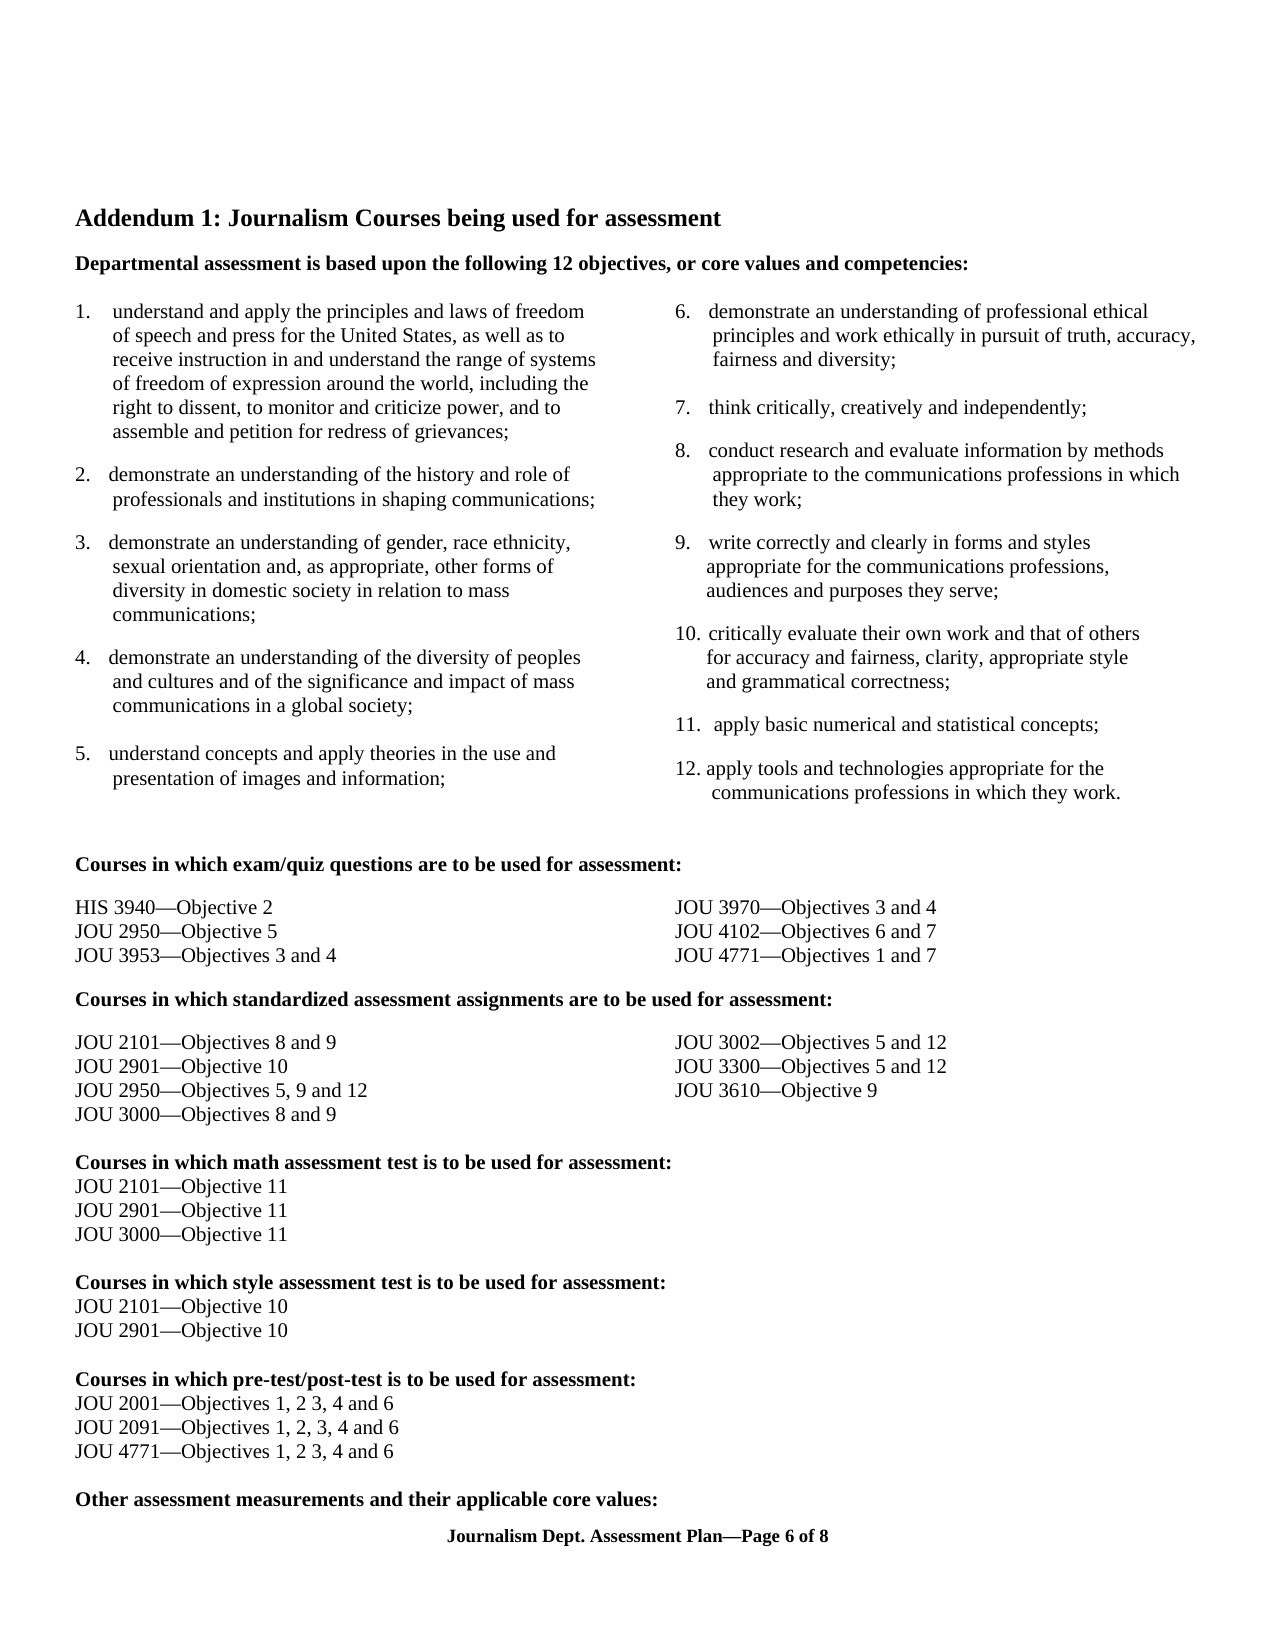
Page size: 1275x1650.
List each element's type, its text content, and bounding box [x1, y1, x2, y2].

text Courses in which standardized assessment assignments are to be used for assessment: [75, 986, 1200, 1011]
text JOU 2101—Objective 11 [75, 1174, 1200, 1198]
text JOU 2950—Objectives 5, 9 and 12 [75, 1078, 600, 1102]
text HIS 3940—Objective 2 [75, 895, 600, 919]
text JOU 4771—Objectives 1 and 7 [675, 943, 1200, 967]
text JOU 4102—Objectives 6 and 7 [675, 919, 1200, 943]
text audiences and purposes they serve; [675, 578, 1200, 602]
text communications professions in which they work. [675, 780, 1200, 804]
text Courses in which exam/quiz questions are to be used for assessment: [75, 852, 1200, 876]
text JOU 3000—Objectives 8 and 9 [75, 1102, 600, 1126]
text Courses in which math assessment test is to be used for assessment: [75, 1150, 1200, 1174]
text JOU 3953—Objectives 3 and 4 [75, 943, 600, 967]
text Courses in which pre-test/post-test is to be used for assessment: [75, 1367, 1200, 1391]
text 12. apply tools and technologies appropriate for the [675, 756, 1200, 780]
text JOU 2901—Objective 10 [75, 1318, 1200, 1342]
text JOU 2101—Objective 10 [75, 1294, 1200, 1318]
text 6. demonstrate an understanding of professional ethical principles and work ethically in pursuit of truth, accuracy, fairness and diversity; [675, 299, 1200, 371]
text JOU 2101—Objectives 8 and 9 [75, 1030, 600, 1054]
text 7. think critically, creatively and independently; [675, 395, 1200, 419]
text 1. understand and apply the principles and laws of freedom of speech and press for the United States, as well as to receive instruction in and understand the range of systems of freedom of expression around the world, including the right to dissent, to monitor and criticize power, and to assemble and petition for redress of grievances; [75, 299, 600, 443]
text JOU 3000—Objective 11 [75, 1222, 1200, 1246]
text JOU 2091—Objectives 1, 2, 3, 4 and 6 [75, 1415, 1200, 1439]
text appropriate for the communications professions, [675, 554, 1200, 578]
text Courses in which style assessment test is to be used for assessment: [75, 1270, 1200, 1294]
text 8. conduct research and evaluate information by methods appropriate to the communications professions in which they work; [675, 438, 1200, 511]
text 3. demonstrate an understanding of gender, race ethnicity, sexual orientation and, as appropriate, other forms of diversity in domestic society in relation to mass communications; [75, 530, 600, 626]
text JOU 3970—Objectives 3 and 4 [675, 895, 1200, 919]
text JOU 3300—Objectives 5 and 12 [675, 1054, 1200, 1078]
text JOU 2950—Objective 5 [75, 919, 600, 943]
text Other assessment measurements and their applicable core values: [75, 1487, 1200, 1511]
text JOU 3002—Objectives 5 and 12 [675, 1030, 1200, 1054]
text 10. critically evaluate their own work and that of others [675, 621, 1200, 645]
text 2. demonstrate an understanding of the history and role of professionals and institutions in shaping communications; [75, 462, 600, 511]
text JOU 2001—Objectives 1, 2 3, 4 and 6 [75, 1391, 1200, 1415]
text Departmental assessment is based upon the following 12 objectives, or core values and competencies: [75, 251, 1200, 275]
text JOU 3610—Objective 9 [675, 1078, 1200, 1102]
text JOU 2901—Objective 11 [75, 1198, 1200, 1222]
title Addendum 1: Journalism Courses being used for assessment [75, 203, 1200, 232]
text 11. apply basic numerical and statistical concepts; [675, 712, 1200, 736]
text JOU 2901—Objective 10 [75, 1054, 600, 1078]
text 5. understand concepts and apply theories in the use and presentation of images and information; [75, 741, 600, 789]
text 9. write correctly and clearly in forms and styles [675, 530, 1200, 554]
text JOU 4771—Objectives 1, 2 3, 4 and 6 [75, 1439, 1200, 1463]
text and grammatical correctness; [675, 669, 1200, 693]
text 4. demonstrate an understanding of the diversity of peoples and cultures and of the significance and impact of mass communications in a global society; [75, 645, 600, 717]
text for accuracy and fairness, clarity, appropriate style [675, 645, 1200, 669]
